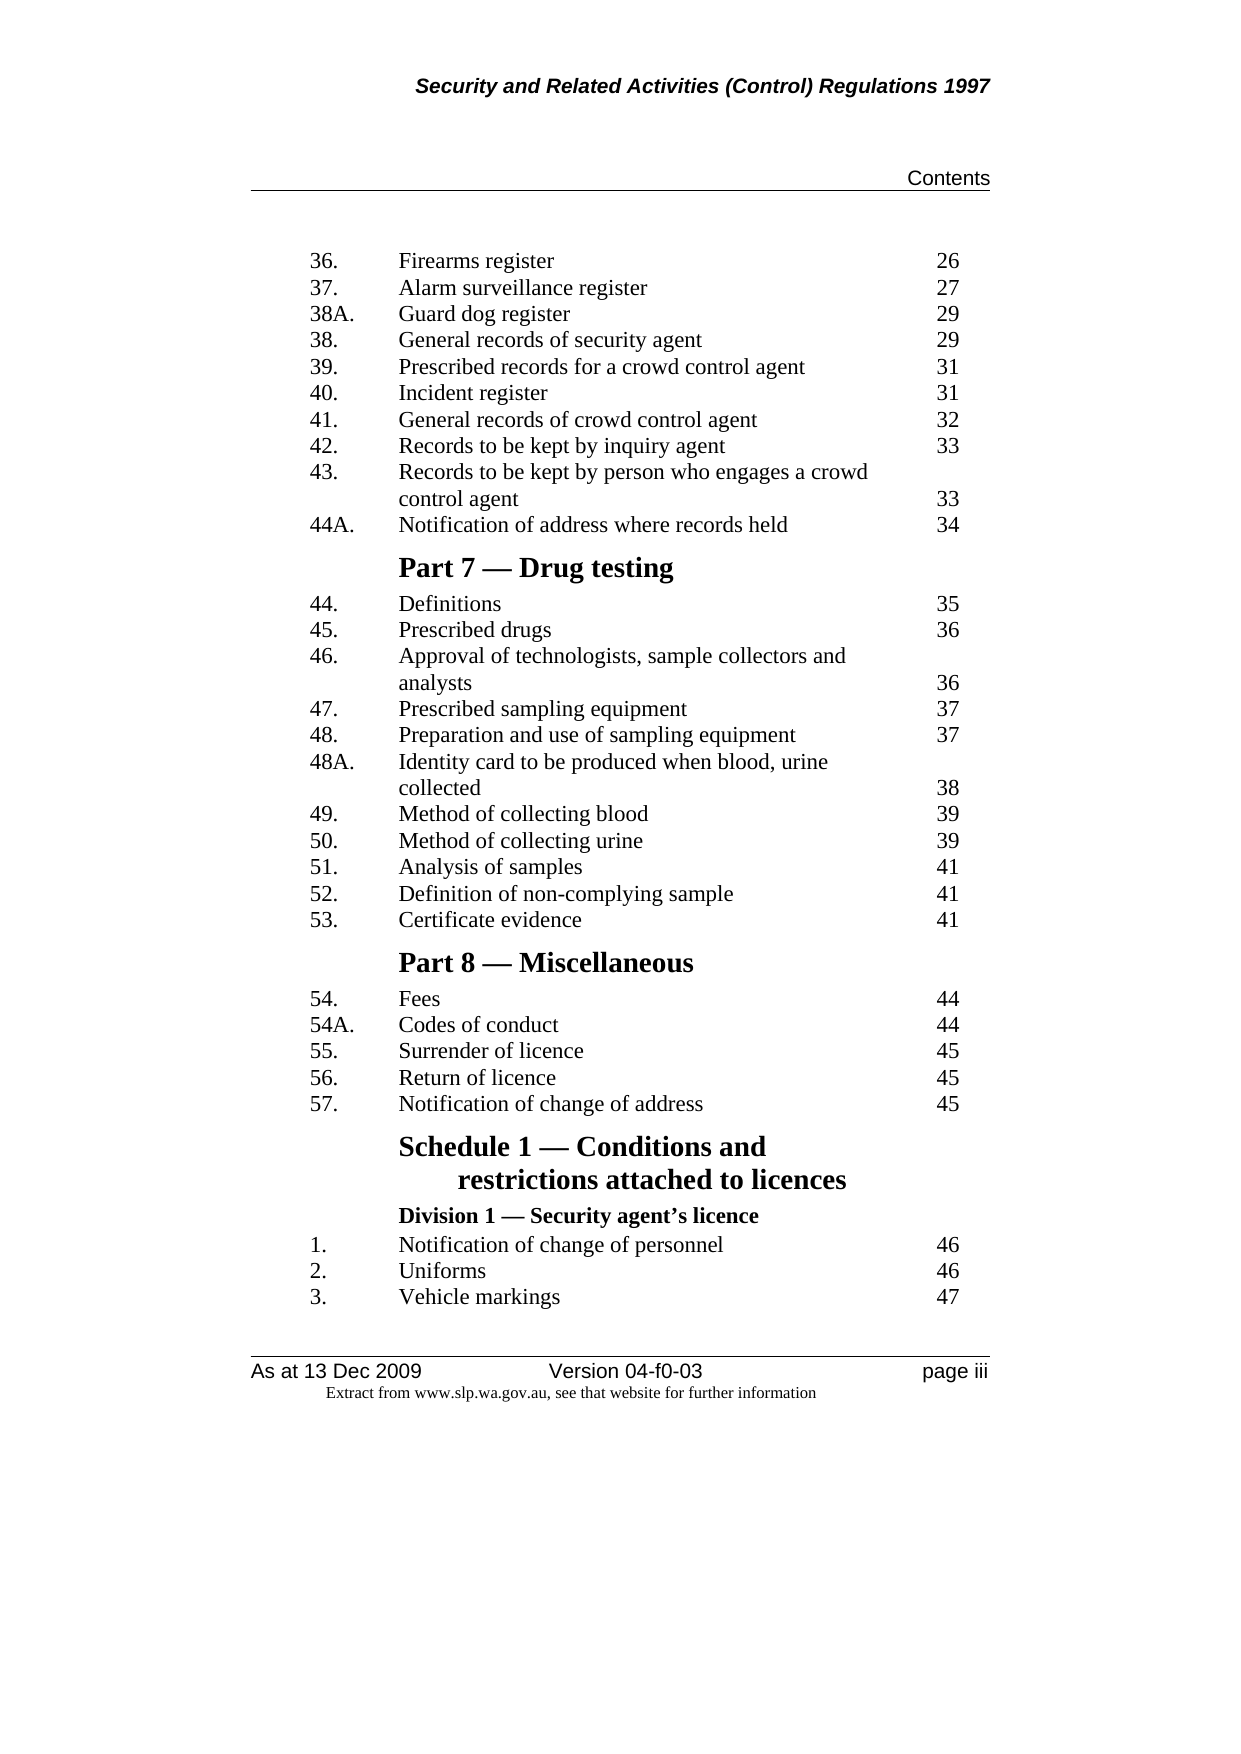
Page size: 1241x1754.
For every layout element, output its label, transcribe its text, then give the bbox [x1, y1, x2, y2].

text 53. Certificate evidence 41 [309, 906, 872, 932]
text Part 7 — Drug testing [398, 550, 872, 583]
text 49. Method of collecting blood 39 [309, 801, 872, 827]
text 51. Analysis of samples 41 [309, 853, 872, 879]
text 50. Method of collecting urine 39 [309, 827, 872, 853]
text 3. Vehicle markings 47 [309, 1283, 872, 1310]
text 52. Definition of non-complying sample 41 [309, 879, 872, 906]
text 57. Notification of change of address 45 [309, 1090, 872, 1116]
text 56. Return of licence 45 [309, 1064, 872, 1090]
text 36. Firearms register 26 [309, 247, 872, 274]
text 44. Definitions 35 [309, 590, 872, 616]
text Schedule 1 — Conditions and restrictions attached to licences [398, 1129, 872, 1196]
text 42. Records to be kept by inquiry agent 33 [309, 432, 872, 458]
text 39. Prescribed records for a crowd control agent 31 [309, 353, 872, 379]
text Part 8 — Miscellaneous [398, 945, 872, 978]
text Division 1 — Security agent’s licence [398, 1202, 872, 1228]
text 2. Uniforms 46 [309, 1257, 872, 1283]
text 47. Prescribed sampling equipment 37 [309, 695, 872, 721]
text 1. Notification of change of personnel 46 [309, 1231, 872, 1257]
text 43. Records to be kept by person who engages a crowd control agent 33 [309, 458, 872, 511]
text 44A. Notification of address where records held 34 [309, 511, 872, 537]
text 48. Preparation and use of sampling equipment 37 [309, 721, 872, 748]
text 40. Incident register 31 [309, 379, 872, 406]
text 54. Fees 44 [309, 984, 872, 1011]
text 45. Prescribed drugs 36 [309, 616, 872, 642]
text 54A. Codes of conduct 44 [309, 1011, 872, 1037]
text 38A. Guard dog register 29 [309, 300, 872, 327]
text 38. General records of security agent 29 [309, 327, 872, 353]
text 48A. Identity card to be produced when blood, urine collected 38 [309, 748, 872, 801]
text 55. Surrender of licence 45 [309, 1037, 872, 1064]
text 37. Alarm surveillance register 27 [309, 274, 872, 300]
text 46. Approval of technologists, sample collectors and analysts 36 [309, 642, 872, 695]
text 41. General records of crowd control agent 32 [309, 406, 872, 432]
